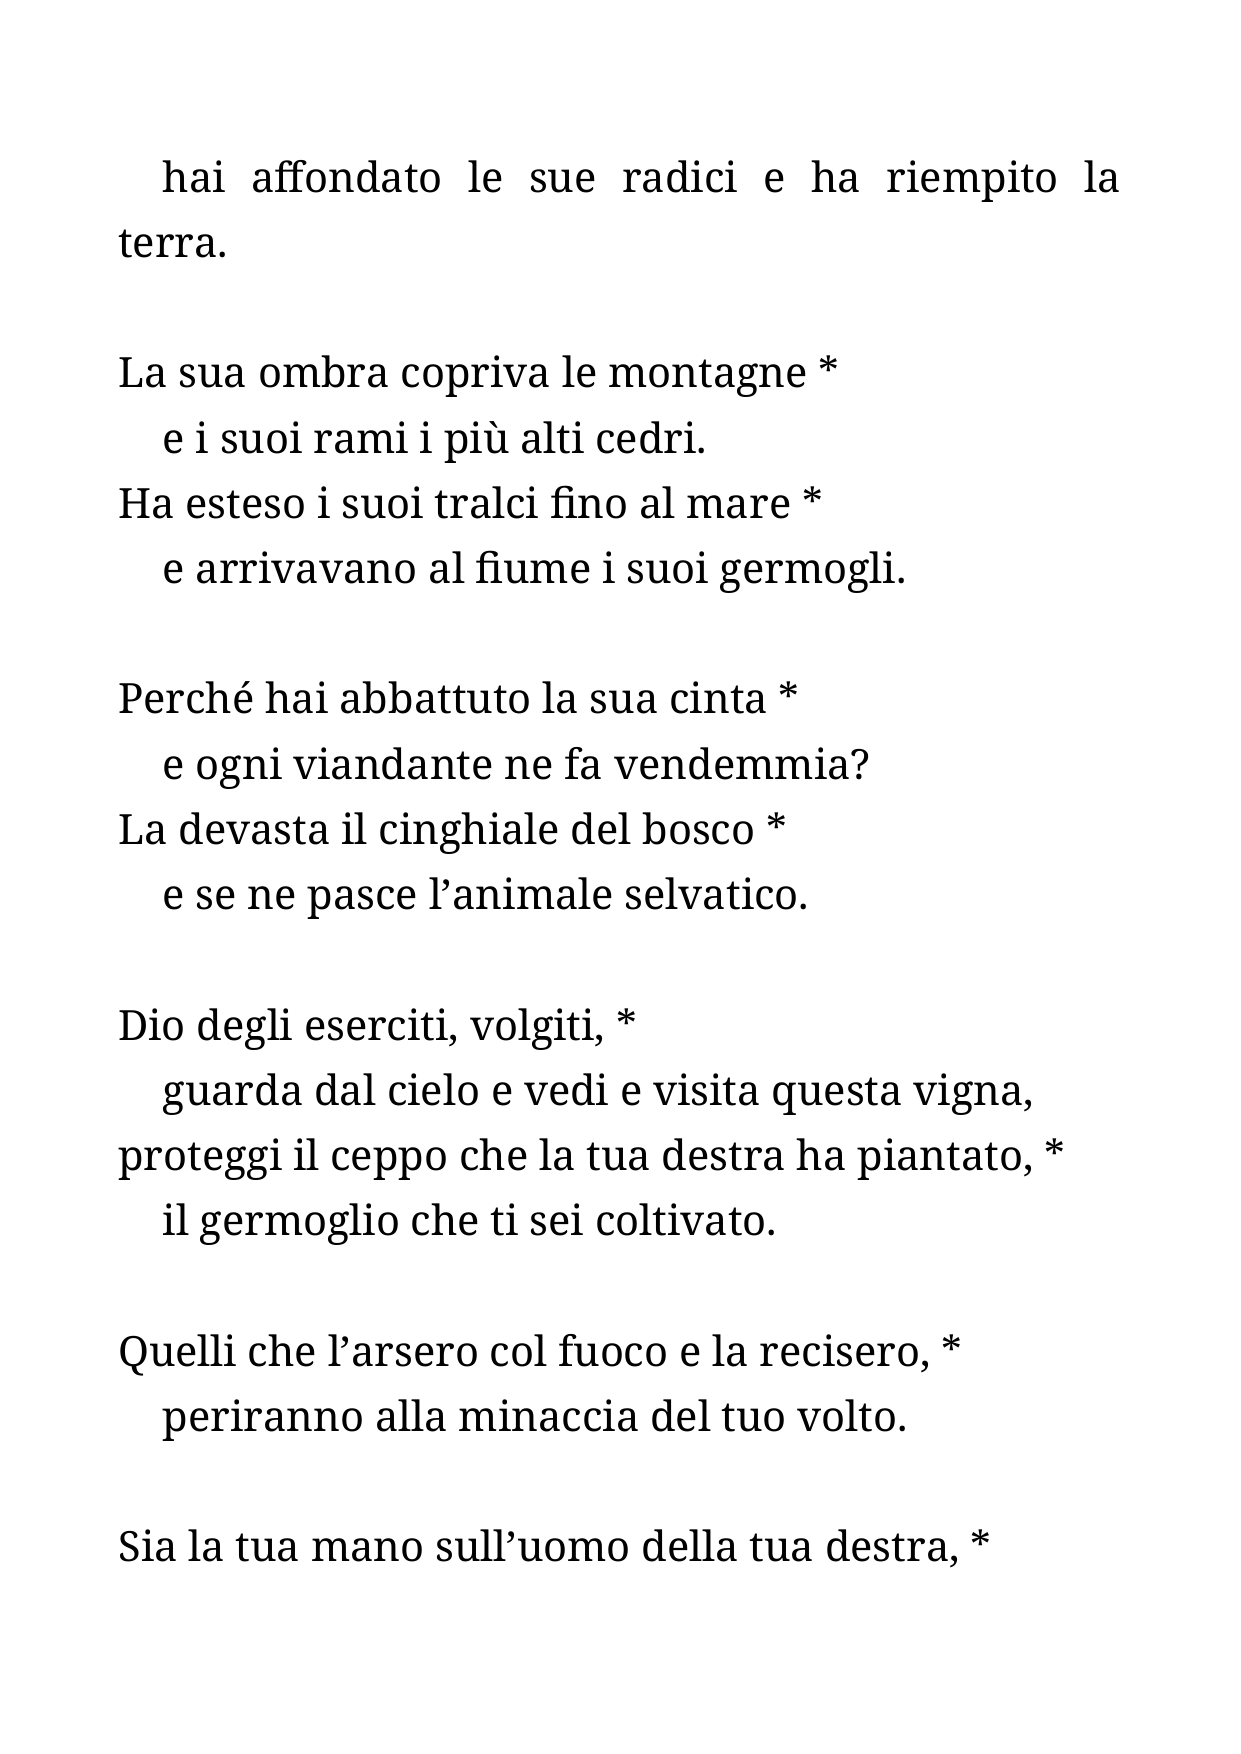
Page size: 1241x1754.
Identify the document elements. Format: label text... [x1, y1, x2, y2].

text guarda dal cielo e vedi e visita questa vigna, [118, 1061, 1122, 1117]
text periranno alla minaccia del tuo volto. [118, 1387, 1122, 1443]
text hai affondato le sue radici e ha riempito la terra. [118, 148, 1122, 269]
text La sua ombra copriva le montagne * [118, 343, 1122, 400]
text Dio degli eserciti, volgiti, * [118, 995, 1122, 1052]
text e ogni viandante ne fa vendemmia? [118, 734, 1122, 791]
text Perché hai abbattuto la sua cinta * [118, 669, 1122, 726]
text e i suoi rami i più alti cedri. [118, 408, 1122, 465]
text Quelli che l’arsero col fuoco e la recisero, * [118, 1321, 1122, 1378]
text e arrivavano al fiume i suoi germogli. [118, 539, 1122, 596]
text proteggi il ceppo che la tua destra ha piantato, * [118, 1126, 1122, 1182]
text Sia la tua mano sull’uomo della tua destra, * [118, 1517, 1122, 1574]
text il germoglio che ti sei coltivato. [118, 1191, 1122, 1248]
text e se ne pasce l’animale selvatico. [118, 865, 1122, 922]
text Ha esteso i suoi tralci fino al mare * [118, 474, 1122, 530]
text La devasta il cinghiale del bosco * [118, 800, 1122, 856]
